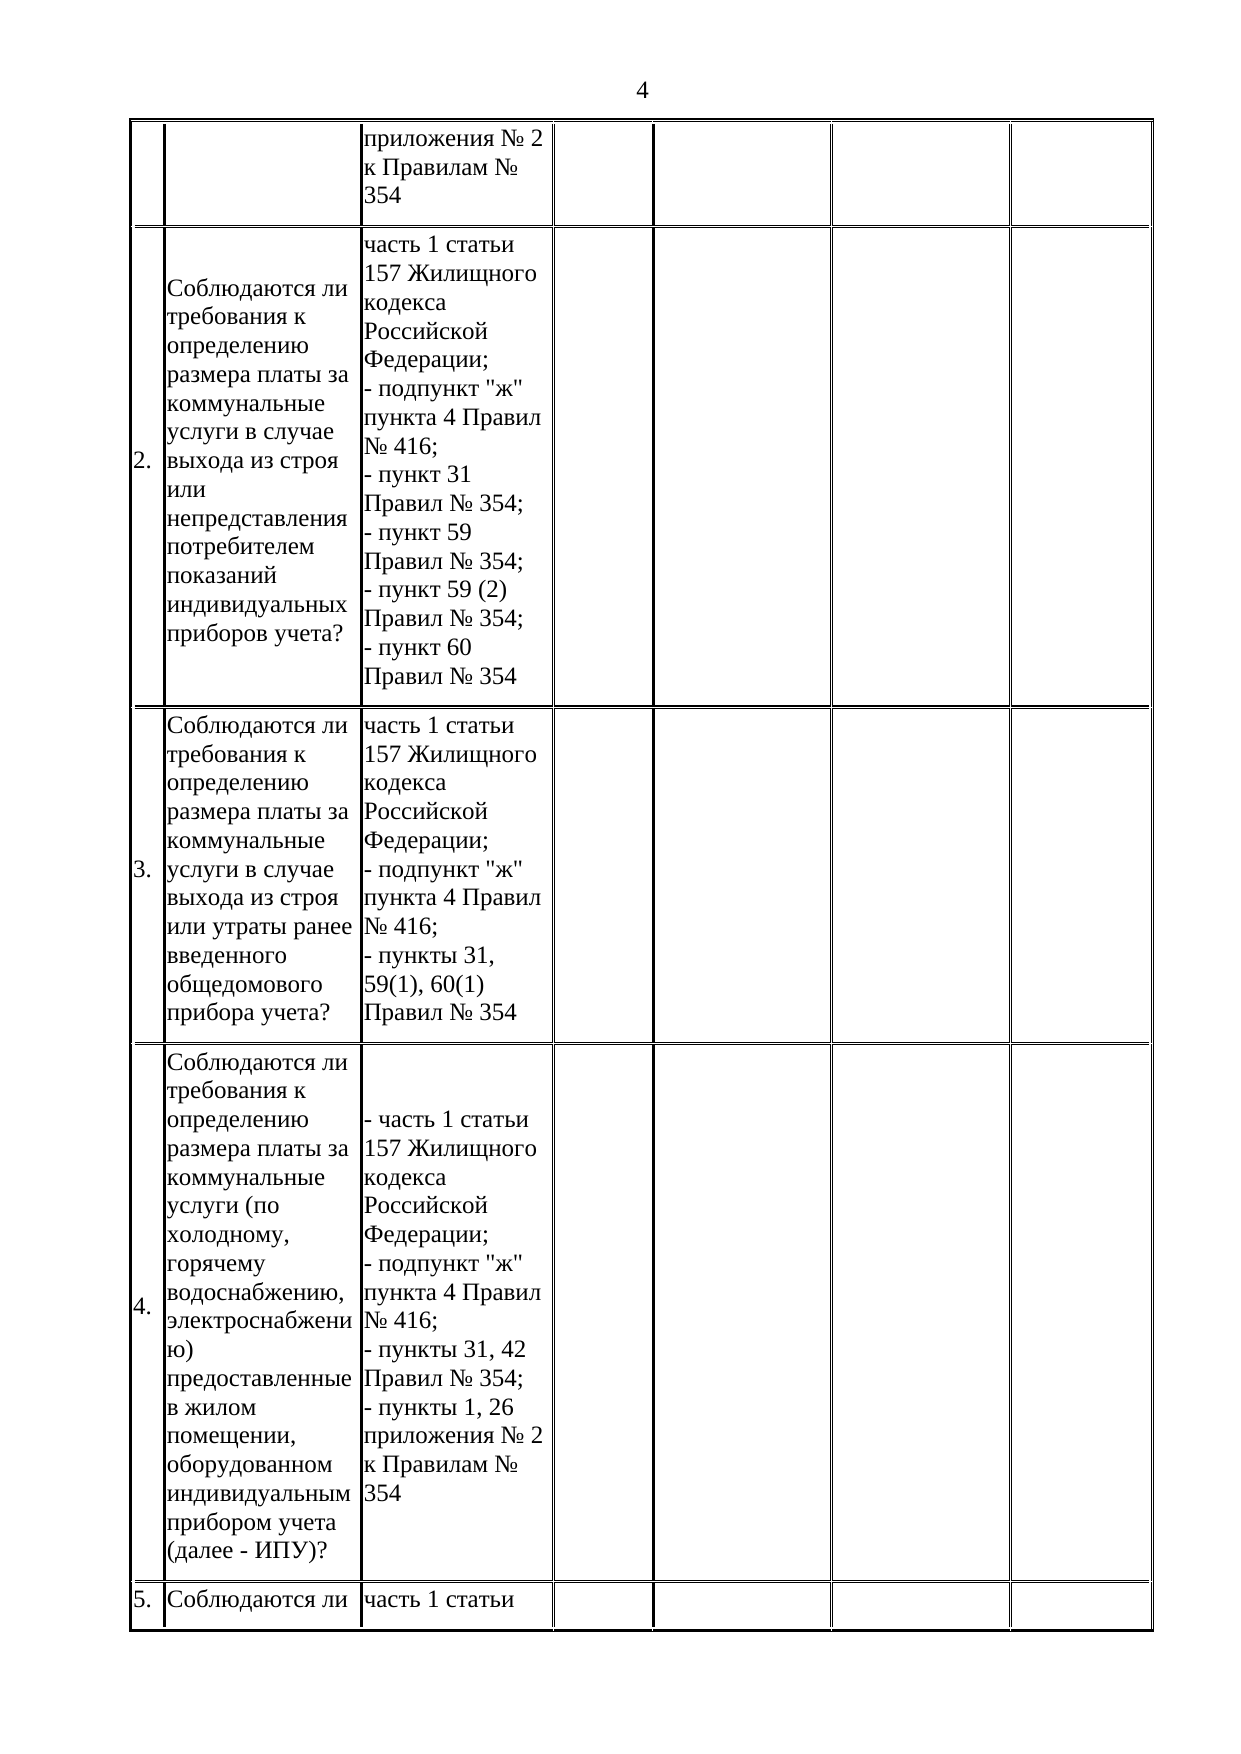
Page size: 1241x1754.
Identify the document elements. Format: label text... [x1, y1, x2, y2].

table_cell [164, 122, 361, 225]
table_cell [832, 1583, 1011, 1629]
table_cell [554, 120, 653, 225]
table_cell [833, 1045, 1009, 1580]
table_cell 1. [132, 122, 164, 225]
table_cell 5. [131, 1580, 164, 1629]
table_cell [655, 1045, 830, 1580]
table_cell часть 1 статьи 157 Жилищного кодекса Российской Федерации; - подпункт "ж" пункта 4 Правил № 416; - пункт 31 Правил № 354; - пункт 59 Правил № 354; - пункт 59 (2) Правил № 354; - пункт 60 Правил № 354 [363, 228, 552, 705]
table_cell 3. [132, 705, 163, 1042]
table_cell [361, 1583, 553, 1629]
table_cell Соблюдаются ли требования к определению размера платы за коммунальные услуги (по холодному, горячему водоснабжению, электроснабжению) предоставленные в жилом помещении, оборудованном индивидуальным прибором учета (далее - ИПУ)? [166, 1045, 360, 1580]
table_cell . [1011, 122, 1151, 225]
table_cell [555, 1045, 652, 1580]
table_cell [833, 709, 1009, 1042]
table_cell [653, 1583, 832, 1629]
table_cell Соблюдаются ли требования к определению размера платы за коммунальные услуги в случае выхода из строя или утраты ранее введенного общедомового прибора учета? [166, 709, 360, 1042]
table_cell 4. [131, 1042, 164, 1580]
table_cell [655, 228, 830, 705]
table_cell [555, 228, 652, 705]
table_cell [653, 122, 832, 225]
table_cell [1011, 225, 1152, 705]
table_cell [361, 122, 553, 225]
table_cell часть 1 статьи 157 Жилищного кодекса Российской Федерации; - подпункт "ж" пункта 4 Правил № 416; - пункты 31, 59(1), 60(1) Правил № 354 [363, 709, 552, 1042]
table_cell - часть 1 статьи 157 Жилищного кодекса Российской Федерации; - подпункт "ж" пункта 4 Правил № 416; - пункты 31, 42 Правил № 354; - пункты 1, 26 приложения № 2 к Правилам № 354 [363, 1045, 552, 1580]
table_cell Соблюдаются ли требования к определению размера платы за коммунальные услуги в случае выхода из строя или непредставления потребителем показаний индивидуальных приборов учета? [166, 228, 360, 705]
table_cell [554, 1583, 653, 1629]
table_cell [832, 122, 1011, 225]
table_cell [655, 709, 830, 1042]
table_cell 2. [131, 225, 164, 705]
table_cell [1011, 1042, 1152, 1580]
table_cell [1011, 1580, 1152, 1629]
table_cell [555, 709, 652, 1042]
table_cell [164, 1583, 361, 1629]
table_cell [1012, 705, 1151, 1042]
table_cell [833, 228, 1009, 705]
